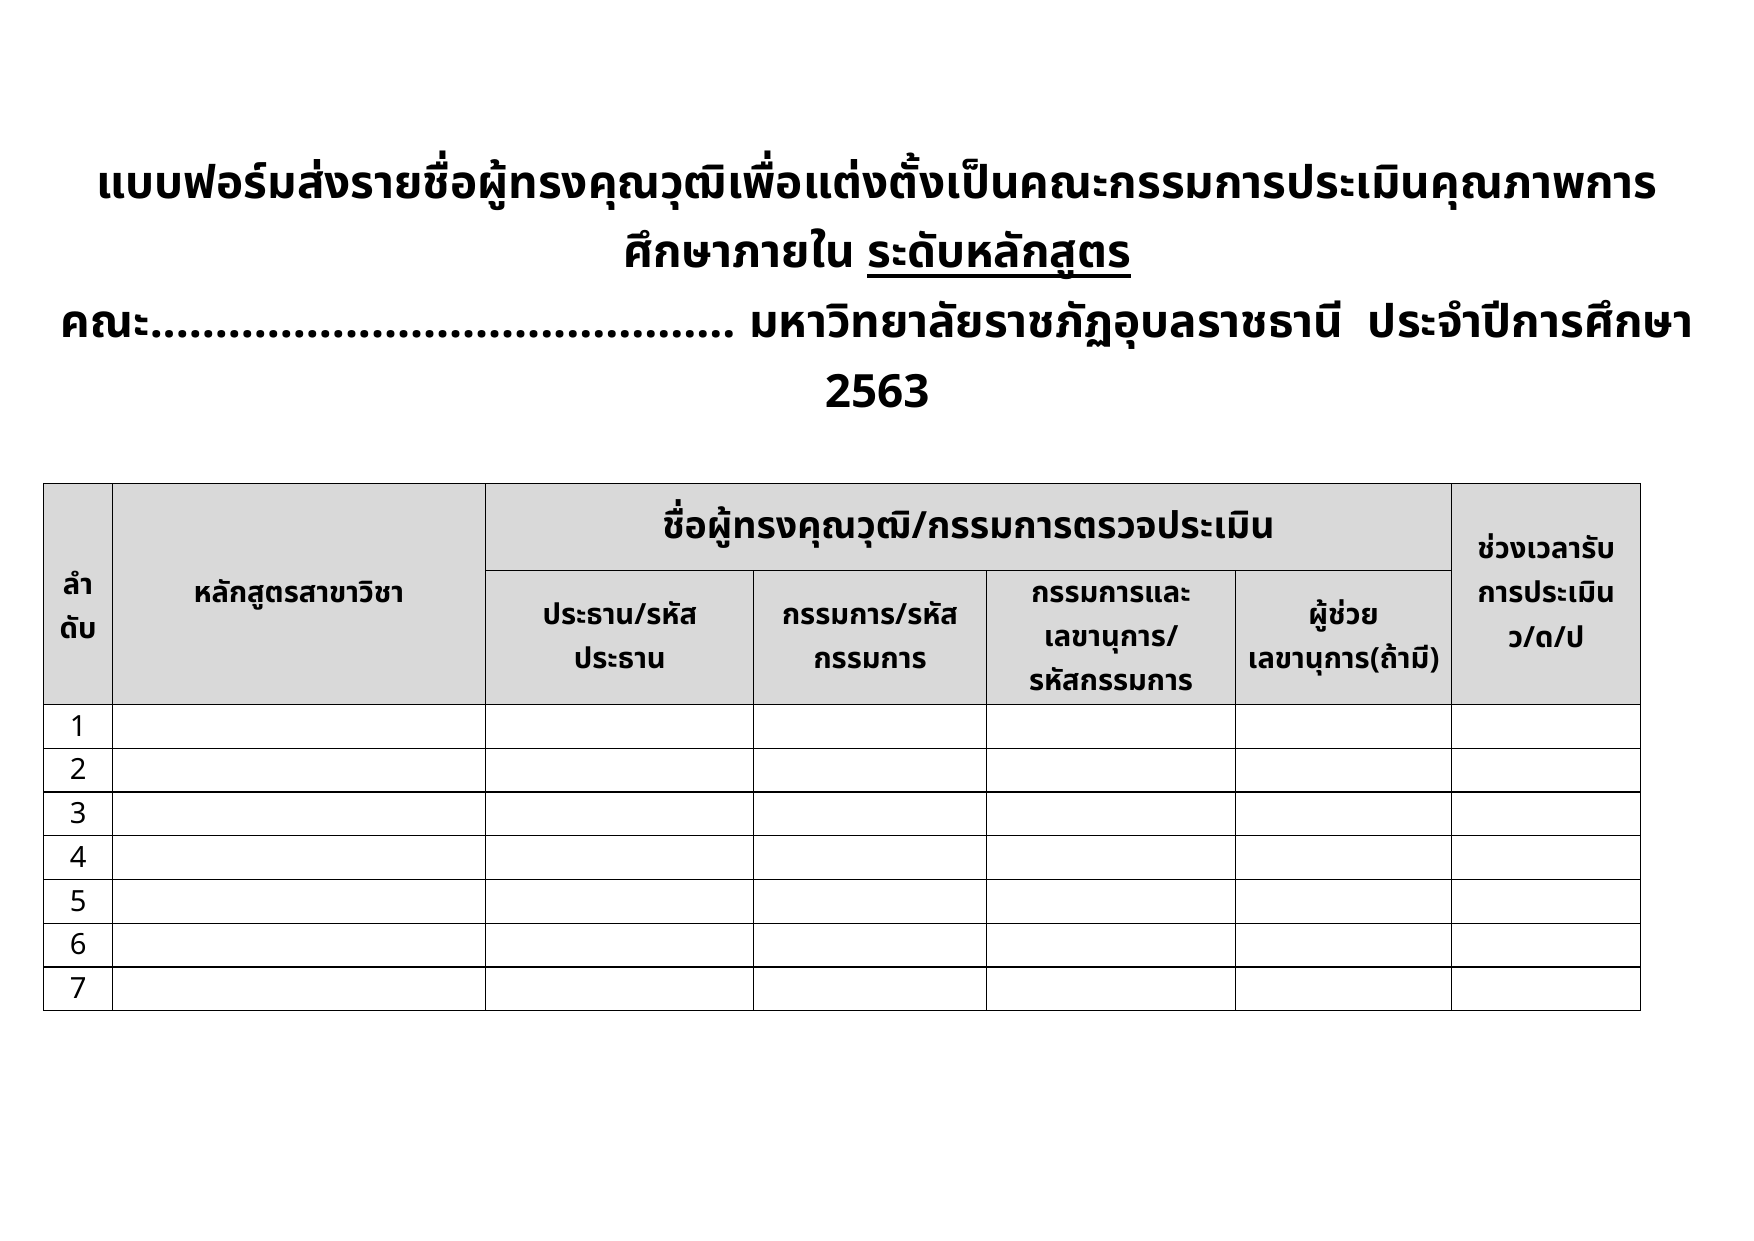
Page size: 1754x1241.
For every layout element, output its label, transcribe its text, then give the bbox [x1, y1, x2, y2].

table_cell [1452, 836, 1640, 879]
table_cell [486, 793, 753, 835]
table_cell [987, 705, 1235, 748]
table_cell 5 [44, 880, 112, 923]
table_cell กรรมการ/รหัสกรรมการ [754, 571, 986, 704]
table_cell [1452, 749, 1640, 791]
table_cell ผู้ช่วยเลขานุการ(ถ้ามี) [1236, 571, 1451, 704]
table_header ชื่อผู้ทรงคุณวุฒิ/กรรมการตรวจประเมิน [486, 484, 1451, 570]
table_cell [1452, 968, 1640, 1010]
table_cell [1452, 793, 1640, 835]
table_header หลักสูตรสาขาวิชา [113, 484, 485, 704]
table_cell [486, 880, 753, 923]
table_cell [113, 924, 485, 966]
text แบบฟอร์มส่งรายชื่อผู้ทรงคุณวุฒิเพื่อแต่งตั้งเป็นคณะกรรมการประเมินคุณภาพการศึกษาภายใน ระดับหลักสูตร [45, 150, 1709, 288]
table_header ลำดับ [44, 484, 112, 704]
table_cell [486, 705, 753, 748]
text คณะ............................................. มหาวิทยาลัยราชภัฏอุบลราชธานี ประจำปีการศึกษา 2563 [45, 288, 1709, 421]
table_cell [486, 968, 753, 1010]
table_cell [486, 749, 753, 791]
table_cell [1452, 924, 1640, 966]
table_header ช่วงเวลารับการประเมิน ว/ด/ป [1452, 484, 1640, 704]
table_cell [754, 968, 986, 1010]
table_cell [987, 880, 1235, 923]
table_cell [987, 749, 1235, 791]
table_cell [113, 880, 485, 923]
table_cell กรรมการและเลขานุการ/ รหัสกรรมการ [987, 571, 1235, 704]
table_cell [754, 793, 986, 835]
table_cell 3 [44, 793, 112, 835]
table_cell [987, 924, 1235, 966]
table_cell [113, 749, 485, 791]
table_cell [486, 836, 753, 879]
table_cell 1 [44, 705, 112, 748]
table_cell [113, 836, 485, 879]
table_cell [754, 705, 986, 748]
table_cell [754, 836, 986, 879]
table_cell 6 [44, 924, 112, 966]
table_cell [113, 793, 485, 835]
table_cell [486, 924, 753, 966]
table_cell [113, 705, 485, 748]
table_cell [754, 880, 986, 923]
table_cell [1236, 968, 1451, 1010]
table_cell [1236, 924, 1451, 966]
table_cell [113, 968, 485, 1010]
table_cell [1236, 836, 1451, 879]
table_cell 7 [44, 968, 112, 1010]
table_cell ประธาน/รหัสประธาน [486, 571, 753, 704]
table_cell 2 [44, 749, 112, 791]
table_cell [754, 924, 986, 966]
table_cell [1452, 705, 1640, 748]
table_cell [987, 968, 1235, 1010]
table_cell [1236, 749, 1451, 791]
table_cell [1236, 880, 1451, 923]
table_cell [1236, 793, 1451, 835]
table_cell 4 [44, 836, 112, 879]
table_cell [987, 793, 1235, 835]
table_cell [754, 749, 986, 791]
table_cell [1236, 705, 1451, 748]
table_cell [987, 836, 1235, 879]
table_cell [1452, 880, 1640, 923]
